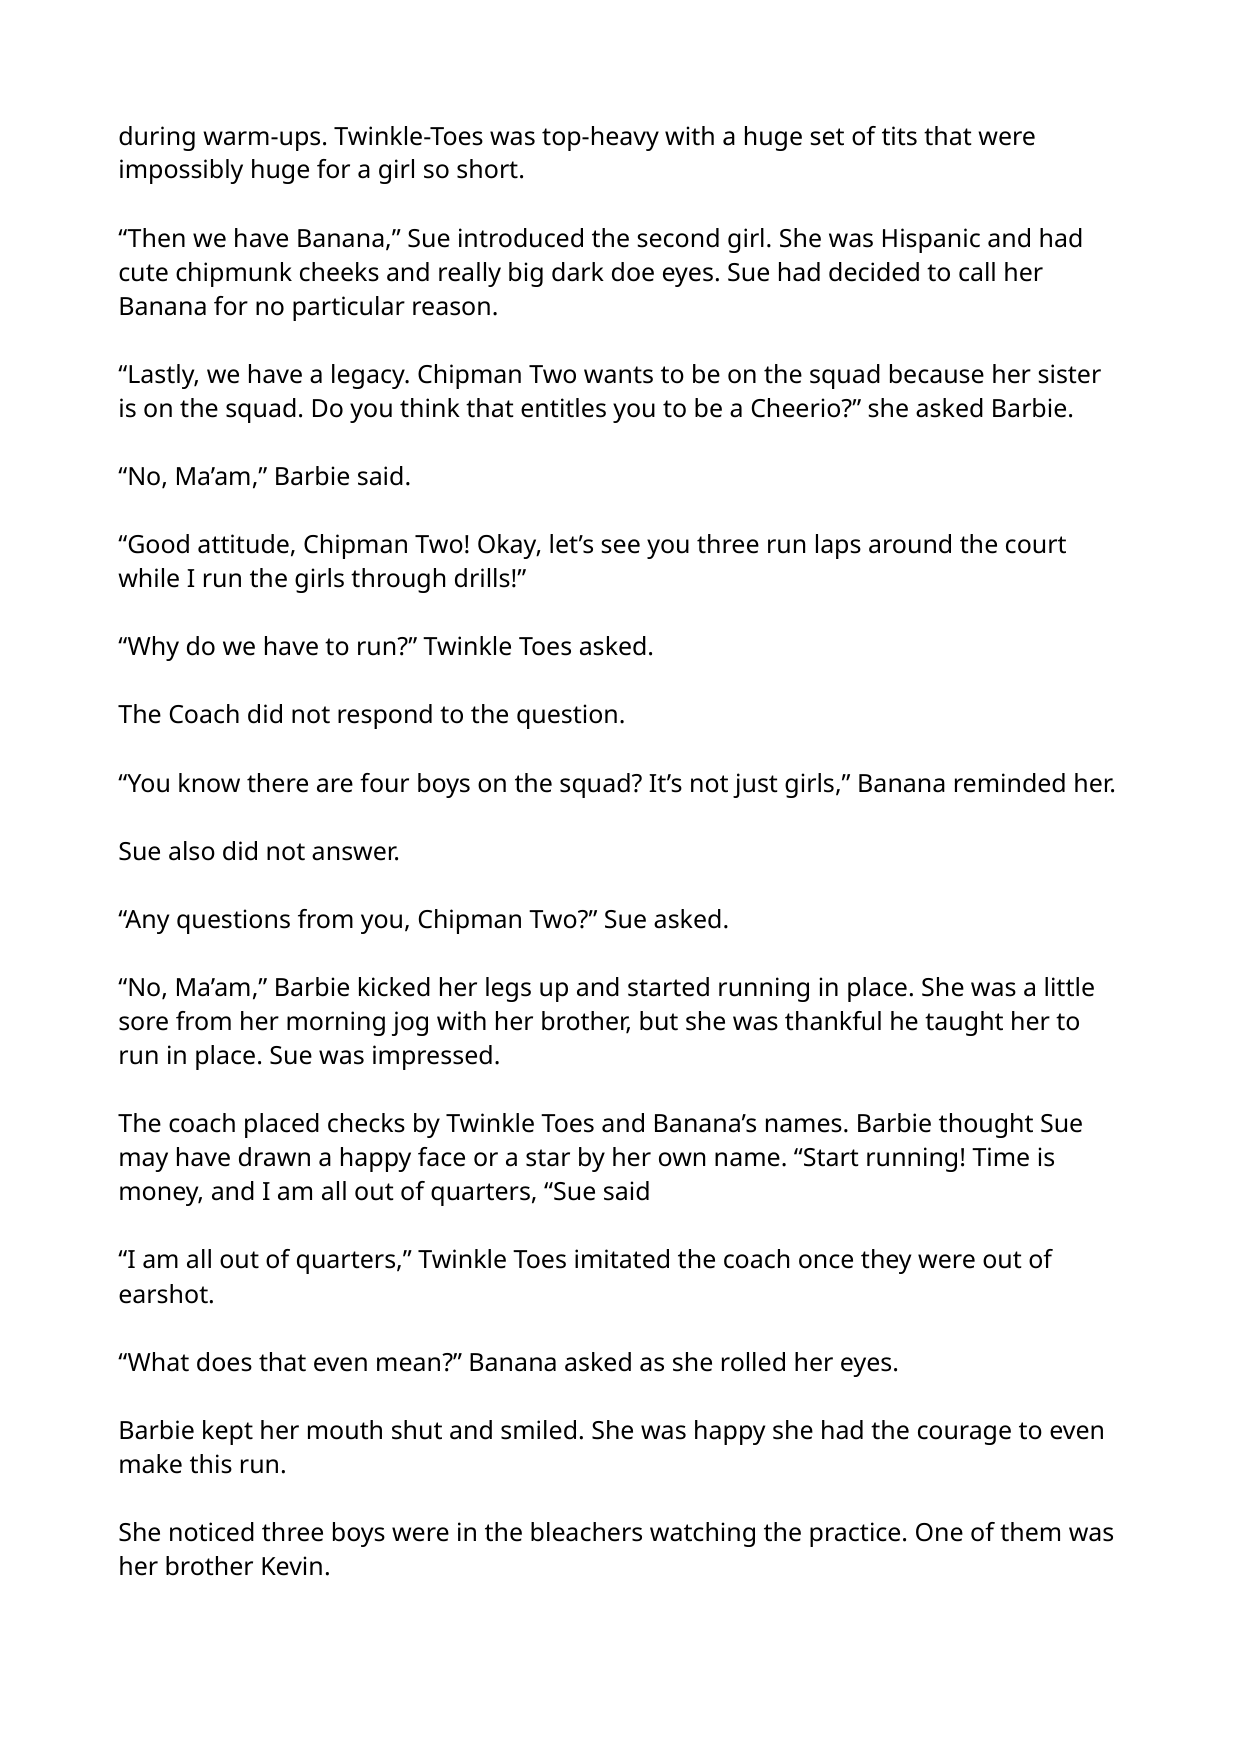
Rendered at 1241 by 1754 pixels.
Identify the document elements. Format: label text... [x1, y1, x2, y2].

text The Coach did not respond to the question. [118, 697, 1122, 731]
text “What does that even mean?” Banana asked as she rolled her eyes. [118, 1344, 1122, 1378]
text She noticed three boys were in the bleachers watching the practice. One of them was her brother Kevin. [118, 1515, 1122, 1583]
text “Any questions from you, Chipman Two?” Sue asked. [118, 902, 1122, 936]
text Sue also did not answer. [118, 833, 1122, 867]
text “Good attitude, Chipman Two! Okay, let’s see you three run laps around the court while I run the girls through drills!” [118, 527, 1122, 595]
text “I am all out of quarters,” Twinkle Toes imitated the coach once they were out of earshot. [118, 1242, 1122, 1310]
text “Lastly, we have a legacy. Chipman Two wants to be on the squad because her sister is on the squad. Do you think that entitles you to be a Cheerio?” she asked Barbie. [118, 357, 1122, 425]
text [118, 118, 1122, 186]
text “No, Ma’am,” Barbie kicked her legs up and started running in place. She was a little sore from her morning jog with her brother, but she was thankful he taught her to run in place. Sue was impressed. [118, 970, 1122, 1072]
text “Why do we have to run?” Twinkle Toes asked. [118, 629, 1122, 663]
text “No, Ma’am,” Barbie said. [118, 459, 1122, 493]
text The coach placed checks by Twinkle Toes and Banana’s names. Barbie thought Sue may have drawn a happy face or a star by her own name. “Start running! Time is money, and I am all out of quarters, “Sue said [118, 1106, 1122, 1208]
text “Then we have Banana,” Sue introduced the second girl. She was Hispanic and had cute chipmunk cheeks and really big dark doe eyes. Sue had decided to call her Banana for no particular reason. [118, 220, 1122, 322]
text “You know there are four boys on the squad? It’s not just girls,” Banana reminded her. [118, 765, 1122, 799]
text Barbie kept her mouth shut and smiled. She was happy she had the courage to even make this run. [118, 1412, 1122, 1481]
